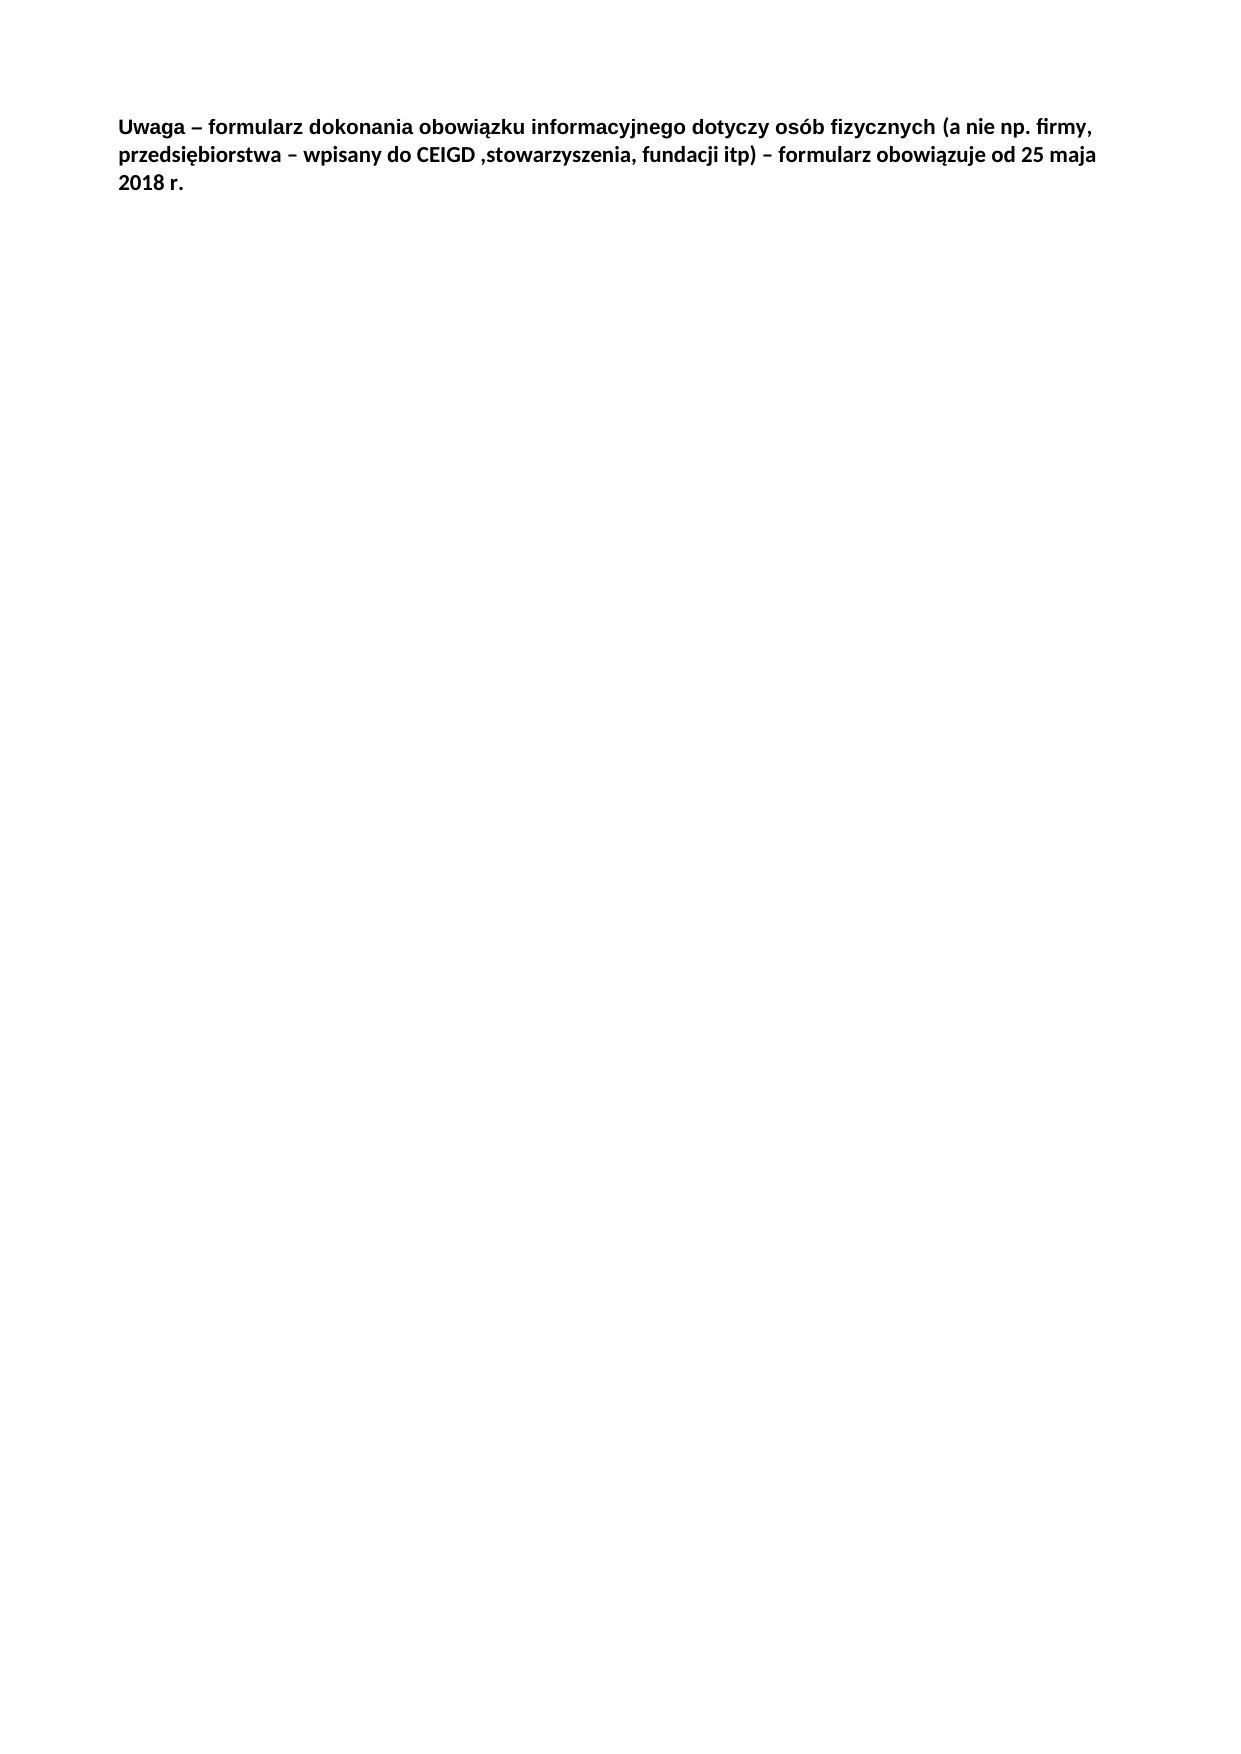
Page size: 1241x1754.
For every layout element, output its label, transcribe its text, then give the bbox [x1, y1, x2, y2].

text Uwaga – formularz dokonania obowiązku informacyjnego dotyczy osób fizycznych (a nie np. firmy, przedsiębiorstwa – wpisany do CEIGD ,stowarzyszenia, fundacji itp) – formularz obowiązuje od 25 maja 2018 r. [118, 112, 1122, 196]
